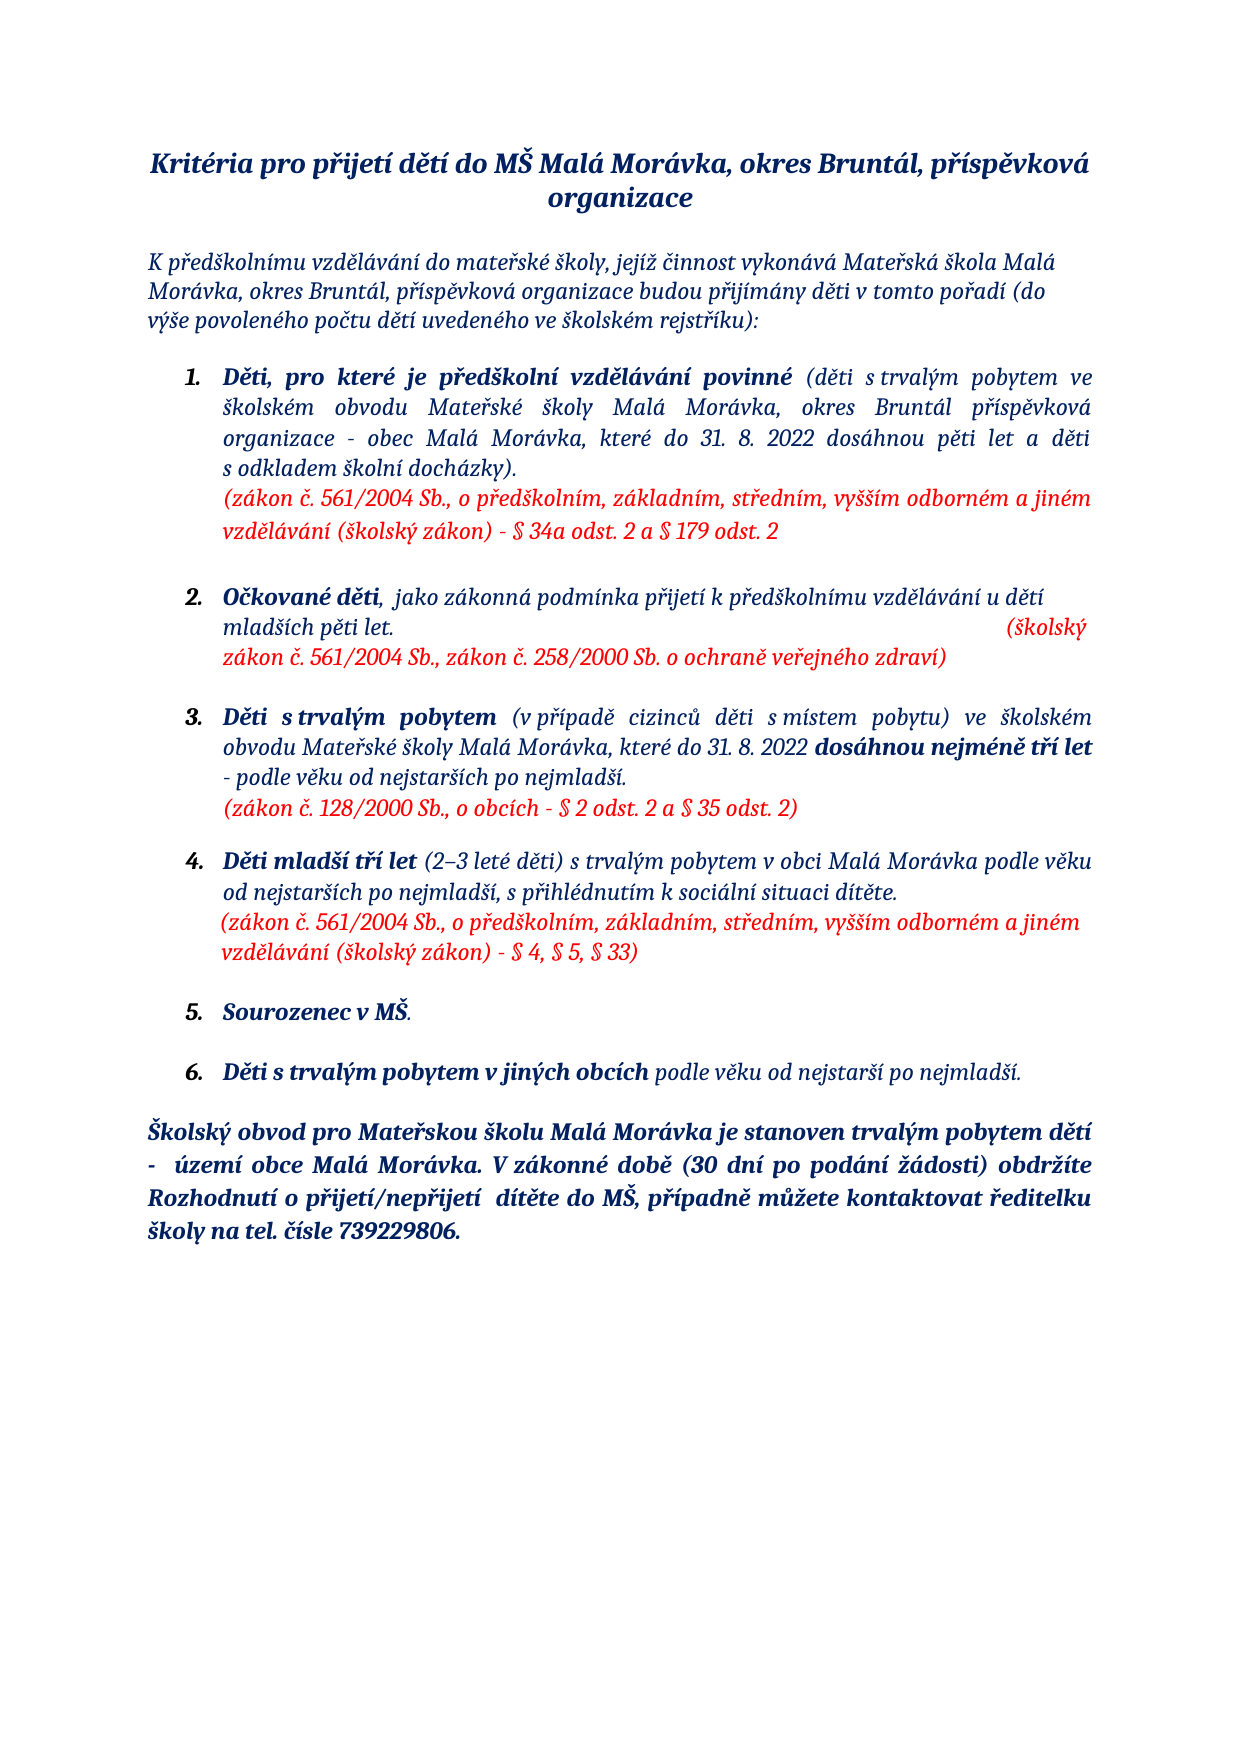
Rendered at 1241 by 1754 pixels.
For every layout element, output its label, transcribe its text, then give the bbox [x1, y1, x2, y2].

list (zákon č. 128/2000 Sb., o obcích - § 2 odst. 2 a § 35 odst. 2) [223, 793, 1093, 822]
text (zákon č. 561/2004 Sb., o předškolním, základním, středním, vyšším odborném a jiném vzdělávání (školský zákon) - § 4, § 5, § 33) [148, 907, 1093, 966]
list Děti s trvalým pobytem v jiných obcích podle věku od nejstarší po nejmladší. [185, 1058, 1093, 1087]
list Děti s trvalým pobytem (v případě cizinců děti s místem pobytu) ve školském obvodu Mateřské školy Malá Morávka, které do 31. 8. 2022 dosáhnou nejméně tří let - podle věku od nejstarších po nejmladší. [185, 703, 1093, 792]
list Očkované děti, jako zákonná podmínka přijetí k předškolnímu vzdělávání u dětí mladších pěti let. (školský zákon č. 561/2004 Sb., zákon č. 258/2000 Sb. o ochraně veřejného zdraví) [185, 583, 1093, 672]
text K předškolnímu vzdělávání do mateřské školy, jejíž činnost vykonává Mateřská škola Malá Morávka, okres Bruntál, příspěvková organizace budou přijímány děti v tomto pořadí (do výše povoleného počtu dětí uvedeného ve školském rejstříku): [148, 248, 1093, 334]
list Sourozenec v MŠ. [185, 998, 1093, 1027]
list (zákon č. 561/2004 Sb., o předškolním, základním, středním, vyšším odborném a jiném vzdělávání (školský zákon) - § 34a odst. 2 a § 179 odst. 2 [223, 484, 1093, 545]
list Děti mladší tří let (2–3 leté děti) s trvalým pobytem v obci Malá Morávka podle věku od nejstarších po nejmladší, s přihlédnutím k sociální situaci dítěte. [185, 847, 1093, 906]
text Kritéria pro přijetí dětí do MŠ Malá Morávka, okres Bruntál, příspěvková organizace [148, 148, 1093, 215]
list Děti, pro které je předškolní vzdělávání povinné (děti s trvalým pobytem ve školském obvodu Mateřské školy Malá Morávka, okres Bruntál příspěvková organizace - obec Malá Morávka, které do 31. 8. 2022 dosáhnou pěti let a děti s odkladem školní docházky). [185, 363, 1093, 482]
text Školský obvod pro Mateřskou školu Malá Morávka je stanoven trvalým pobytem dětí - území obce Malá Morávka. V zákonné době (30 dní po podání žádosti) obdržíte Rozhodnutí o přijetí/nepřijetí dítěte do MŠ, případně můžete kontaktovat ředitelku školy na tel. čísle 739229806. [148, 1118, 1093, 1246]
